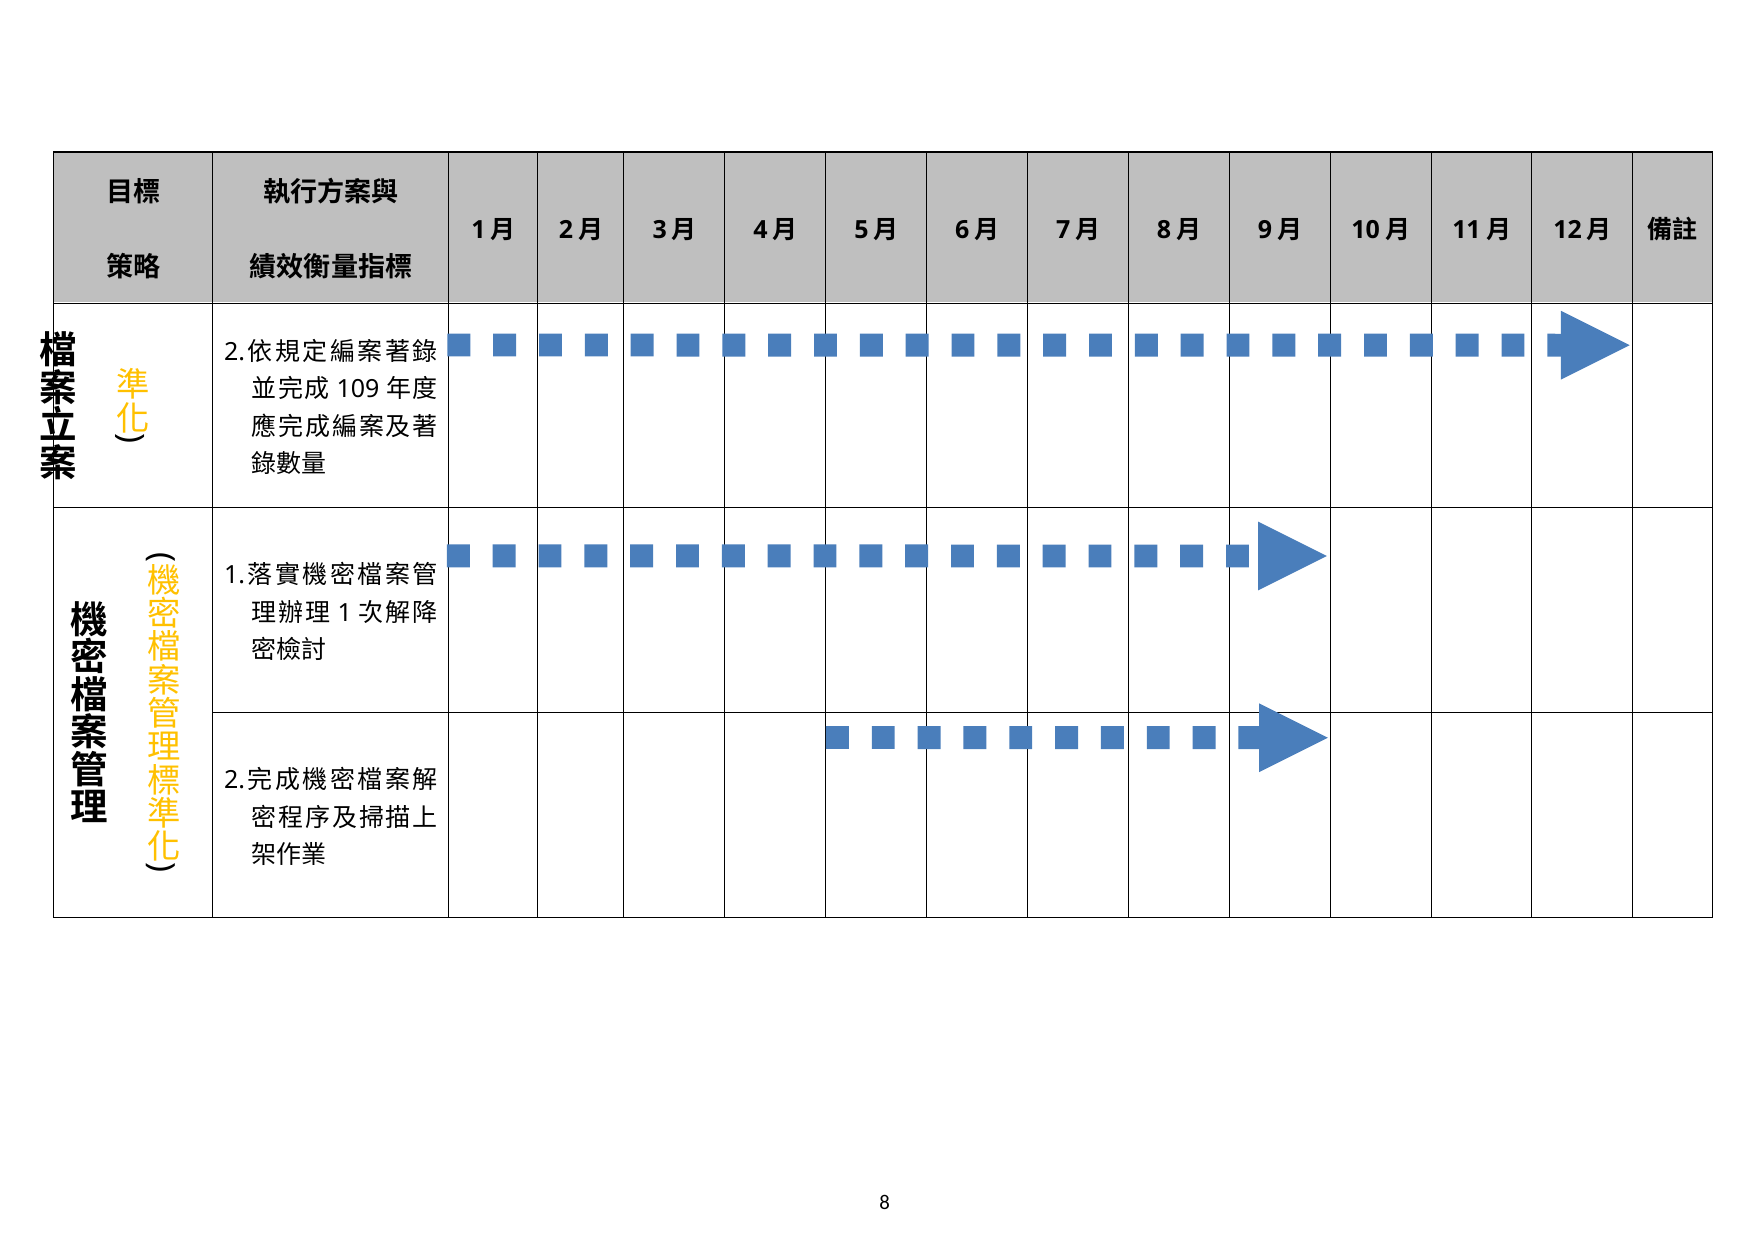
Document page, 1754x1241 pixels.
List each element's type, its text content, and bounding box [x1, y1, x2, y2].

table_header 目標 策略 [54, 153, 212, 302]
table_cell [1532, 713, 1632, 917]
table_cell [1028, 304, 1128, 507]
table_header 3月 [624, 153, 724, 302]
table_cell 2.完成機密檔案解密程序及掃描上架作業 [213, 713, 448, 917]
table_cell [1432, 713, 1531, 917]
table_header 4月 [725, 153, 825, 302]
table_cell [538, 508, 623, 712]
table_cell [1129, 508, 1229, 712]
table_header 8月 [1129, 153, 1229, 302]
table_cell [449, 304, 537, 507]
table_header 11月 [1432, 153, 1531, 302]
table_cell [624, 508, 724, 712]
table_cell [1532, 508, 1632, 712]
table_cell [826, 713, 926, 917]
table_cell [927, 304, 1027, 507]
table_cell [1028, 508, 1128, 712]
table_cell [725, 304, 825, 507]
table_header 7月 [1028, 153, 1128, 302]
table_cell [826, 304, 926, 507]
table_cell [1633, 713, 1712, 917]
table_header 1月 [449, 153, 537, 302]
table_cell (立案編目標準化) 檔案立案與編目 [54, 304, 212, 507]
table_header 執行方案與 績效衡量指標 [213, 153, 448, 302]
table_cell [1432, 508, 1531, 712]
table_cell (機密檔案管理標準化) 機密檔案管理 [54, 508, 212, 917]
table_header 10月 [1331, 153, 1431, 302]
table_cell [1532, 304, 1632, 507]
table_cell [449, 713, 537, 917]
table_cell [538, 713, 623, 917]
table_cell [1331, 508, 1431, 712]
table_cell [1331, 713, 1431, 917]
table_header 6月 [927, 153, 1027, 302]
table_cell [624, 304, 724, 507]
table_cell [1230, 304, 1330, 507]
table_cell [1028, 713, 1128, 917]
table_cell 2.依規定編案著錄並完成109年度應完成編案及著錄數量 [213, 304, 448, 507]
table_cell [1230, 713, 1330, 917]
table_cell [1129, 304, 1229, 507]
table_cell [927, 713, 1027, 917]
table_header 12月 [1532, 153, 1632, 302]
table_cell [1129, 713, 1229, 917]
table_cell [1633, 304, 1712, 507]
table_cell [1331, 304, 1431, 507]
table_header 備註 [1633, 153, 1712, 302]
table_cell [725, 508, 825, 712]
table_cell [1432, 304, 1531, 507]
table_cell [826, 508, 926, 712]
table_header 9月 [1230, 153, 1330, 302]
table_cell [1230, 508, 1330, 712]
table_cell [449, 508, 537, 712]
table_header 5月 [826, 153, 926, 302]
table_cell 1.落實機密檔案管理辦理1次解降密檢討 [213, 508, 448, 712]
table_cell [725, 713, 825, 917]
table_cell [927, 508, 1027, 712]
table_cell [1633, 508, 1712, 712]
table_cell [624, 713, 724, 917]
table_header 2月 [538, 153, 623, 302]
table_cell [538, 304, 623, 507]
